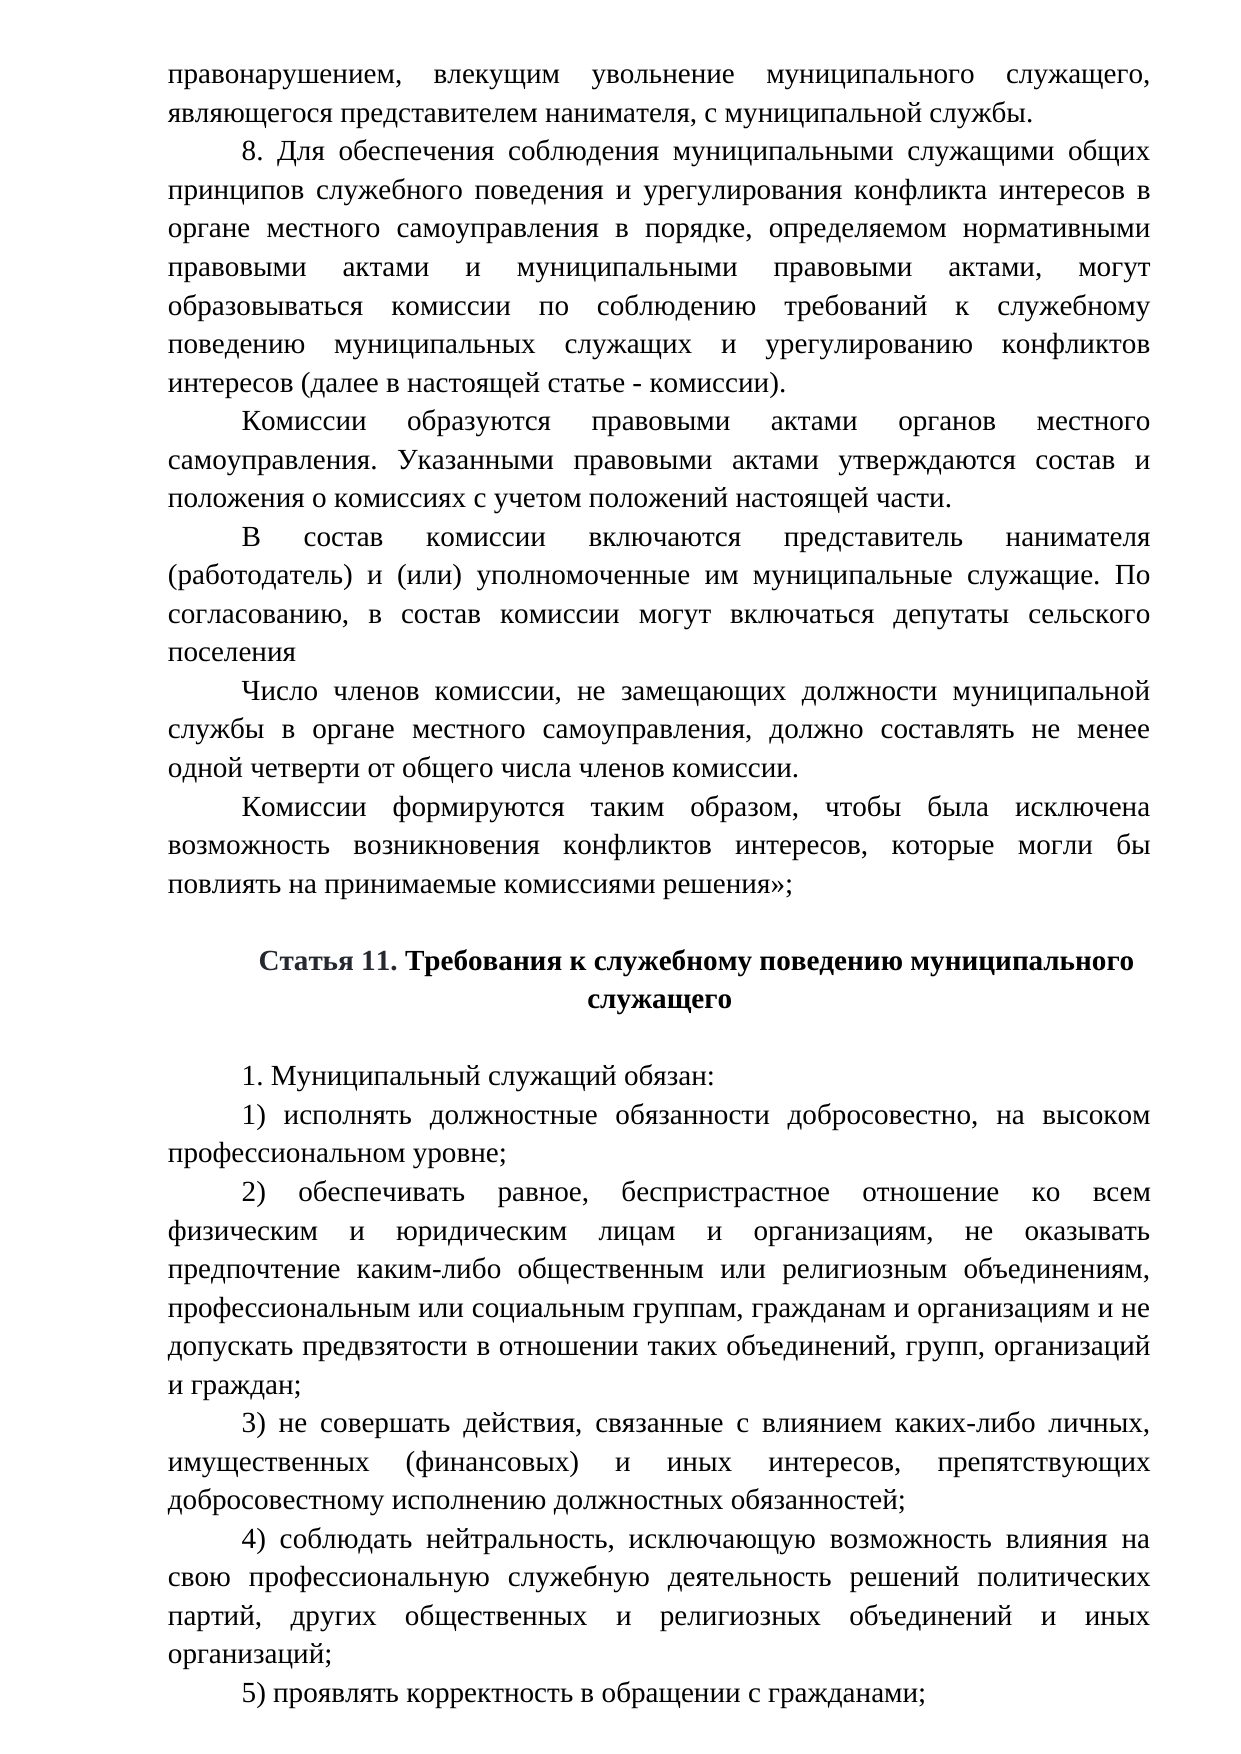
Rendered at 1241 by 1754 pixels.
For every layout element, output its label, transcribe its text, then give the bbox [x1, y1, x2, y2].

text 5) проявлять корректность в обращении с гражданами; [168, 1675, 1151, 1709]
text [168, 56, 1151, 128]
text 1) исполнять должностные обязанности добросовестно, на высоком профессиональном уровне; [168, 1097, 1151, 1169]
text Комиссии формируются таким образом, чтобы была исключена возможность возникновения конфликтов интересов, которые могли бы повлиять на принимаемые комиссиями решения»; [168, 789, 1151, 899]
text 8. Для обеспечения соблюдения муниципальными служащими общих принципов служебного поведения и урегулирования конфликта интересов в органе местного самоуправления в порядке, определяемом нормативными правовыми актами и муниципальными правовыми актами, могут образовываться комиссии по соблюдению требований к служебному поведению муниципальных служащих и урегулированию конфликтов интересов (далее в настоящей статье - комиссии). [168, 133, 1151, 398]
text 2) обеспечивать равное, беспристрастное отношение ко всем физическим и юридическим лицам и организациям, не оказывать предпочтение каким-либо общественным или религиозным объединениям, профессиональным или социальным группам, гражданам и организациям и не допускать предвзятости в отношении таких объединений, групп, организаций и граждан; [168, 1174, 1151, 1400]
text Комиссии образуются правовыми актами органов местного самоуправления. Указанными правовыми актами утверждаются состав и положения о комиссиях с учетом положений настоящей части. [168, 403, 1151, 514]
text Статья 11. Требования к служебному поведению муниципального служащего [168, 943, 1151, 1015]
text 3) не совершать действия, связанные с влиянием каких-либо личных, имущественных (финансовых) и иных интересов, препятствующих добросовестному исполнению должностных обязанностей; [168, 1405, 1151, 1516]
text Число членов комиссии, не замещающих должности муниципальной службы в органе местного самоуправления, должно составлять не менее одной четверти от общего числа членов комиссии. [168, 673, 1151, 784]
text В состав комиссии включаются представитель нанимателя (работодатель) и (или) уполномоченные им муниципальные служащие. По согласованию, в состав комиссии могут включаться депутаты сельского поселения [168, 519, 1151, 668]
text 4) соблюдать нейтральность, исключающую возможность влияния на свою профессиональную служебную деятельность решений политических партий, других общественных и религиозных объединений и иных организаций; [168, 1521, 1151, 1670]
text 1. Муниципальный служащий обязан: [168, 1058, 1151, 1092]
